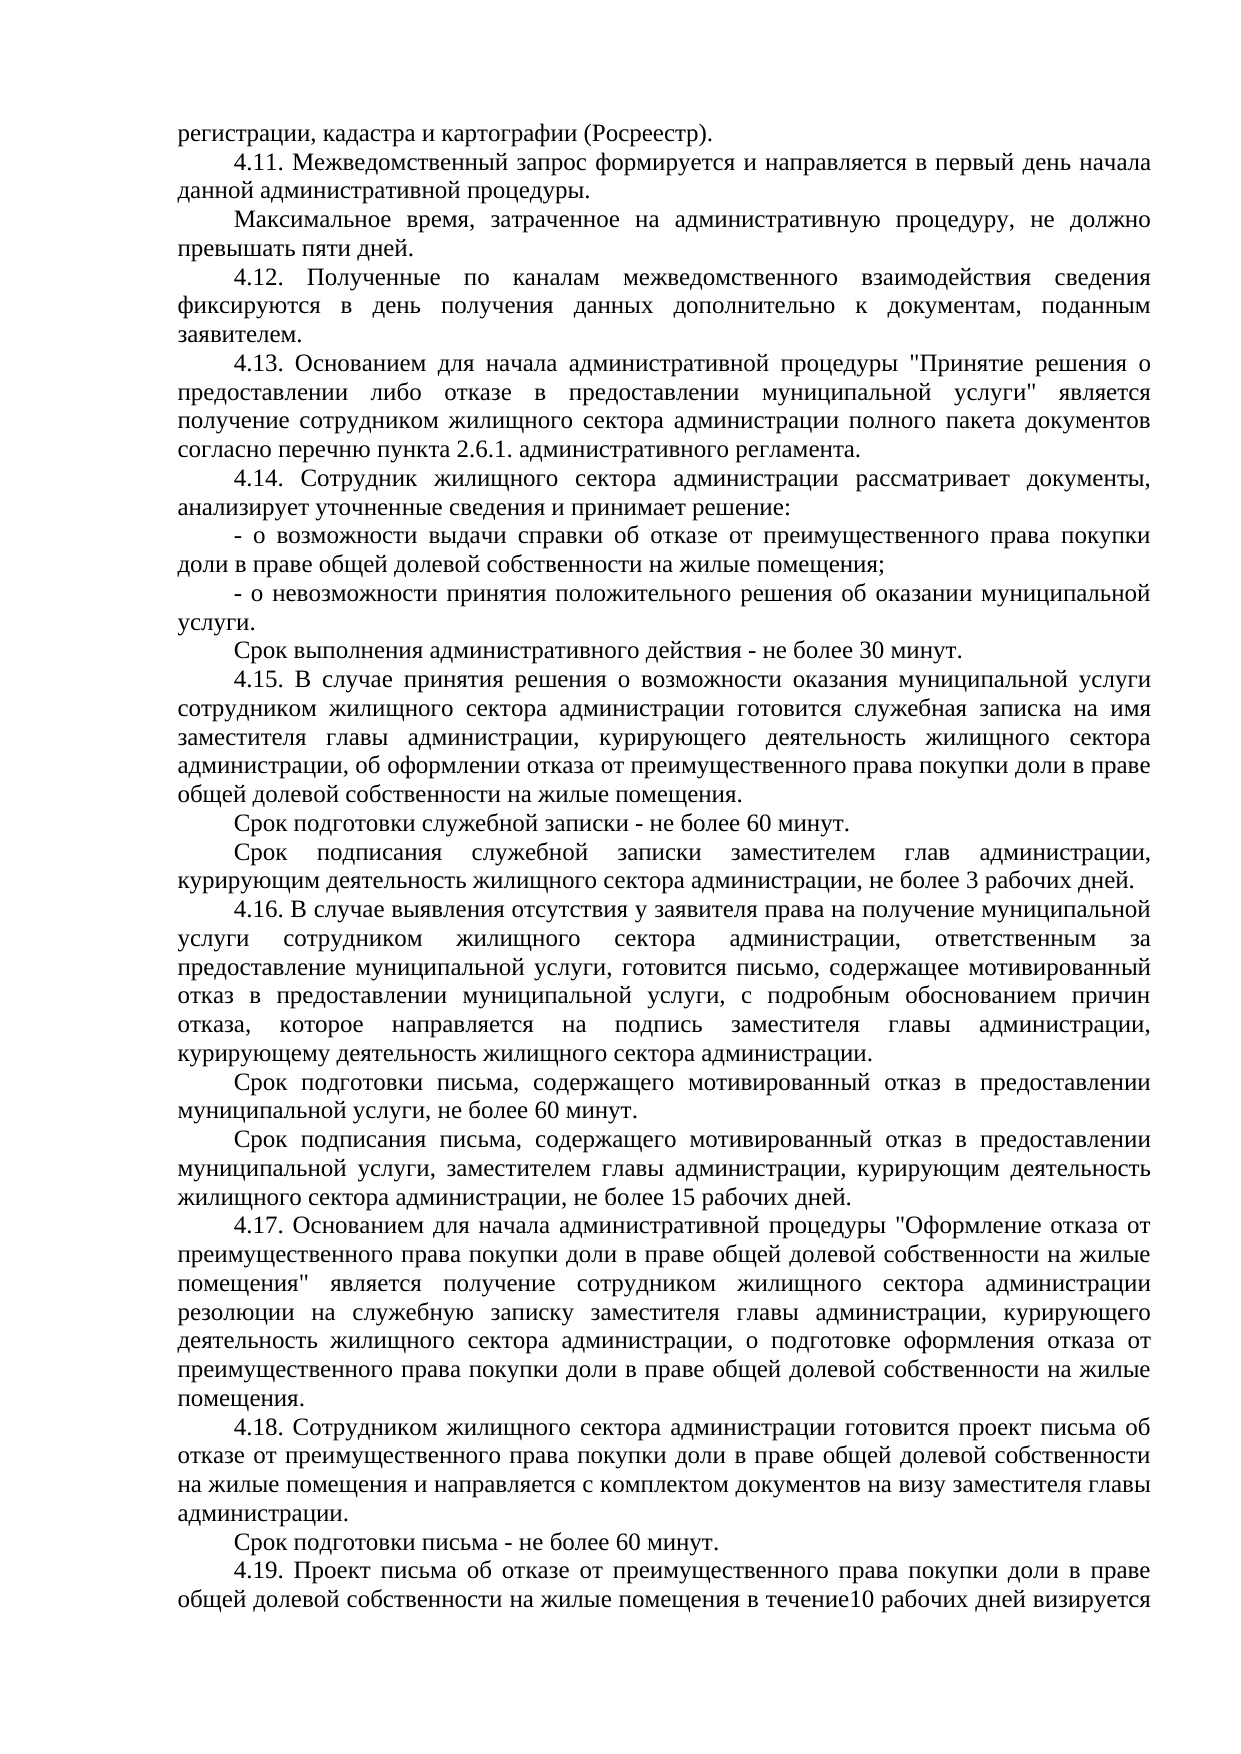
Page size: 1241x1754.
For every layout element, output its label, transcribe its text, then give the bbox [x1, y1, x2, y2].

text Срок выполнения административного действия - не более 30 минут. [177, 636, 1152, 664]
text Срок подписания служебной записки заместителем глав администрации, курирующим деятельность жилищного сектора администрации, не более 3 рабочих дней. [177, 837, 1152, 894]
text - о невозможности принятия положительного решения об оказании муниципальной услуги. [177, 578, 1152, 636]
text Срок подготовки письма - не более 60 минут. [177, 1527, 1152, 1556]
text 4.12. Полученные по каналам межведомственного взаимодействия сведения фиксируются в день получения данных дополнительно к документам, поданным заявителем. [177, 262, 1152, 348]
text 4.17. Основанием для начала административной процедуры "Оформление отказа от преимущественного права покупки доли в праве общей долевой собственности на жилые помещения" является получение сотрудником жилищного сектора администрации резолюции на служебную записку заместителя главы администрации, курирующего деятельность жилищного сектора администрации, о подготовке оформления отказа от преимущественного права покупки доли в праве общей долевой собственности на жилые помещения. [177, 1211, 1152, 1412]
text 4.13. Основанием для начала административной процедуры "Принятие решения о предоставлении либо отказе в предоставлении муниципальной услуги" является получение сотрудником жилищного сектора администрации полного пакета документов согласно перечню пункта 2.6.1. административного регламента. [177, 348, 1152, 463]
text 4.16. В случае выявления отсутствия у заявителя права на получение муниципальной услуги сотрудником жилищного сектора администрации, ответственным за предоставление муниципальной услуги, готовится письмо, содержащее мотивированный отказ в предоставлении муниципальной услуги, с подробным обоснованием причин отказа, которое направляется на подпись заместителя главы администрации, курирующему деятельность жилищного сектора администрации. [177, 894, 1152, 1067]
text Срок подготовки письма, содержащего мотивированный отказ в предоставлении муниципальной услуги, не более 60 минут. [177, 1067, 1152, 1124]
text Срок подписания письма, содержащего мотивированный отказ в предоставлении муниципальной услуги, заместителем главы администрации, курирующим деятельность жилищного сектора администрации, не более 15 рабочих дней. [177, 1124, 1152, 1211]
text 4.18. Сотрудником жилищного сектора администрации готовится проект письма об отказе от преимущественного права покупки доли в праве общей долевой собственности на жилые помещения и направляется с комплектом документов на визу заместителя главы администрации. [177, 1412, 1152, 1527]
text 4.11. Межведомственный запрос формируется и направляется в первый день начала данной административной процедуры. [177, 147, 1152, 204]
text - о возможности выдачи справки об отказе от преимущественного права покупки доли в праве общей долевой собственности на жилые помещения; [177, 521, 1152, 578]
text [177, 1556, 1152, 1613]
text Максимальное время, затраченное на административную процедуру, не должно превышать пяти дней. [177, 204, 1152, 262]
text 4.14. Сотрудник жилищного сектора администрации рассматривает документы, анализирует уточненные сведения и принимает решение: [177, 463, 1152, 521]
text Срок подготовки служебной записки - не более 60 минут. [177, 808, 1152, 837]
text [177, 118, 1152, 147]
text 4.15. В случае принятия решения о возможности оказания муниципальной услуги сотрудником жилищного сектора администрации готовится служебная записка на имя заместителя главы администрации, курирующего деятельность жилищного сектора администрации, об оформлении отказа от преимущественного права покупки доли в праве общей долевой собственности на жилые помещения. [177, 664, 1152, 808]
